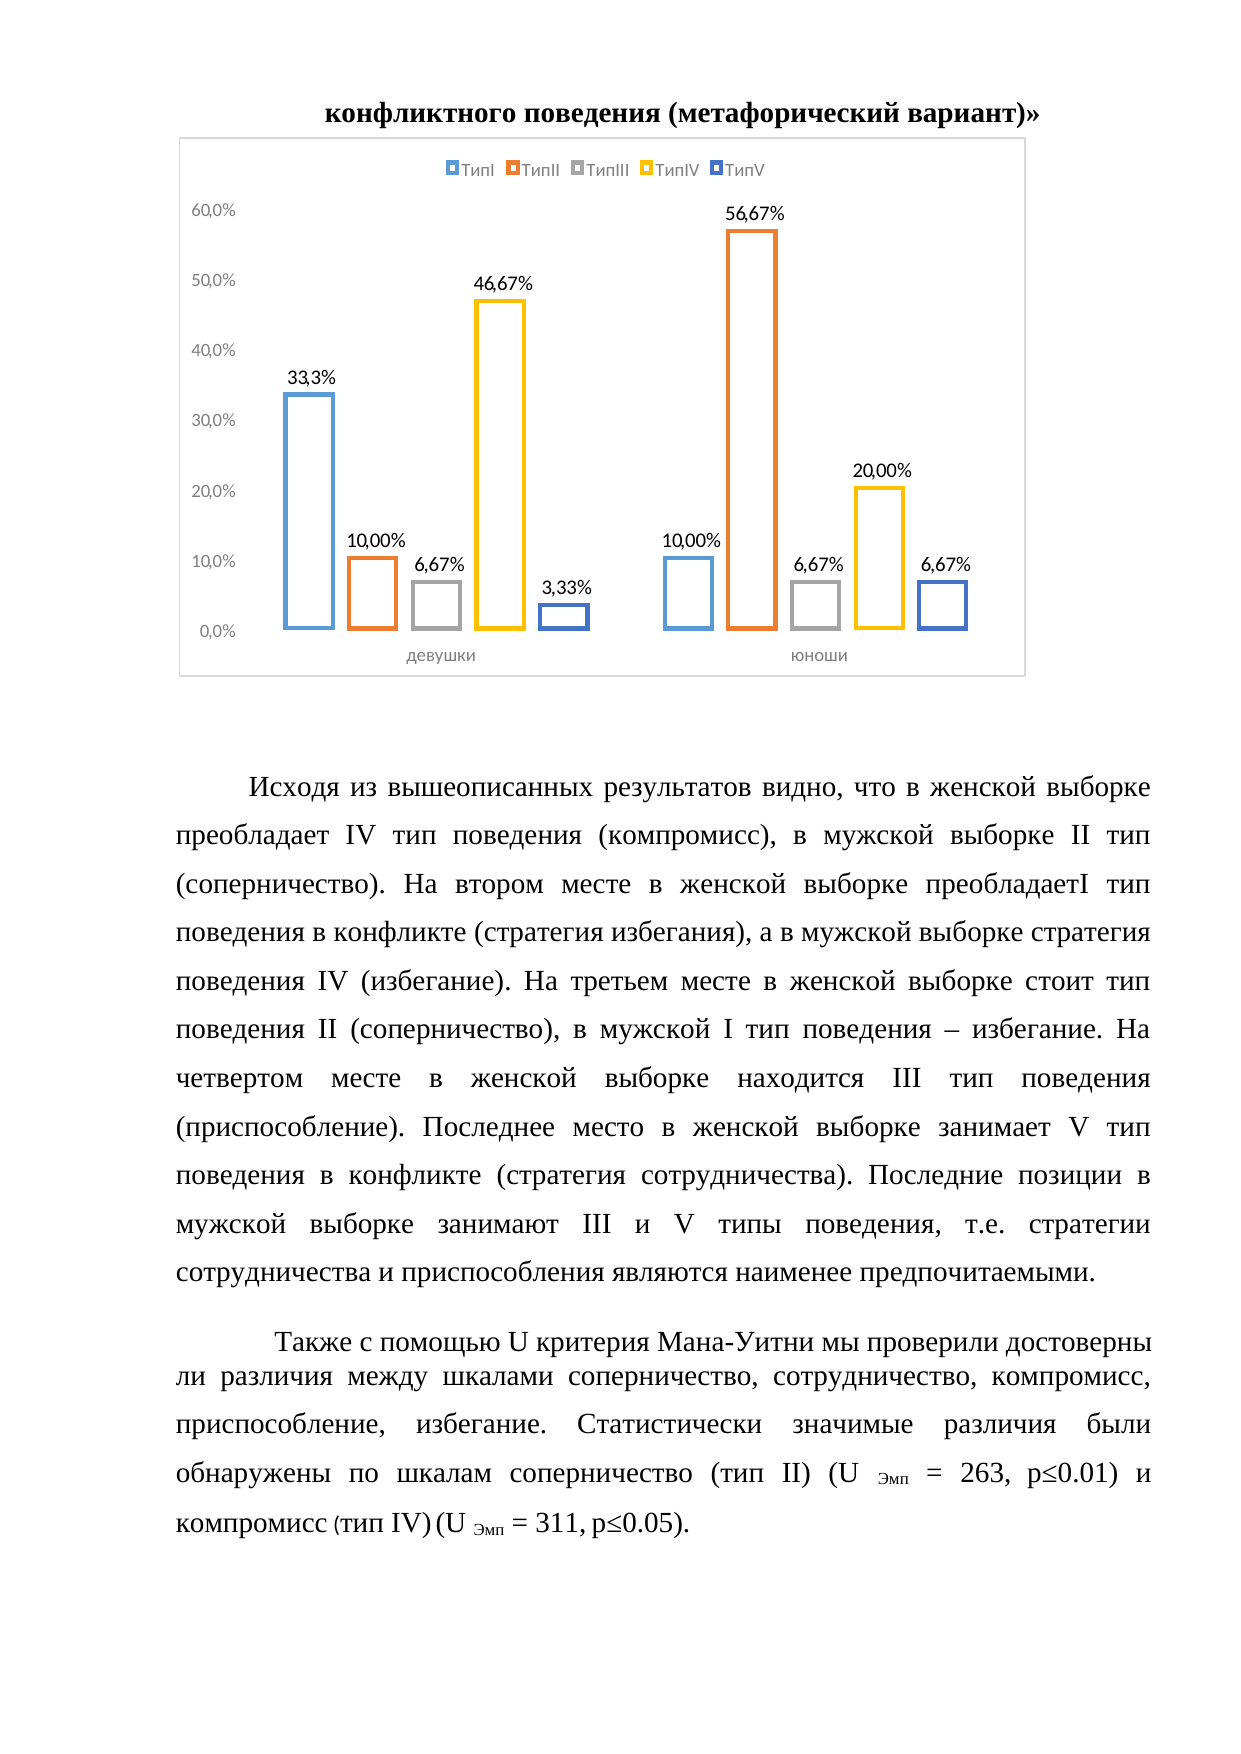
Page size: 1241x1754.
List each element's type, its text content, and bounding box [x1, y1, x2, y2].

text ли различия между шкалами соперничество, сотрудничество, компромисс, приспособление, избегание. Статистически значимые различия были обнаружены по шкалам соперничество (тип II) (U Эмп = 263, p≤0.01) и компромисс (тип IV) (U Эмп = 311, p≤0.05). [176, 1358, 1152, 1540]
text Исходя из вышеописанных результатов видно, что в женской выборке преобладает IV тип поведения (компромисс), в мужской выборке II тип (соперничество). На втором месте в женской выборке преобладаетI тип поведения в конфликте (стратегия избегания), а в мужской выборке стратегия поведения IV (избегание). На третьем месте в женской выборке стоит тип поведения II (соперничество), в мужской I тип поведения – избегание. На четвертом месте в женской выборке находится III тип поведения (приспособление). Последнее место в женской выборке занимает V тип поведения в конфликте (стратегия сотрудничества). Последние позиции в мужской выборке занимают III и V типы поведения, т.е. стратегии сотрудничества и приспособления являются наименее предпочитаемыми. [176, 769, 1152, 1288]
text Также с помощью U критерия Мана-Уитни мы проверили достоверны [177, 1324, 1152, 1358]
